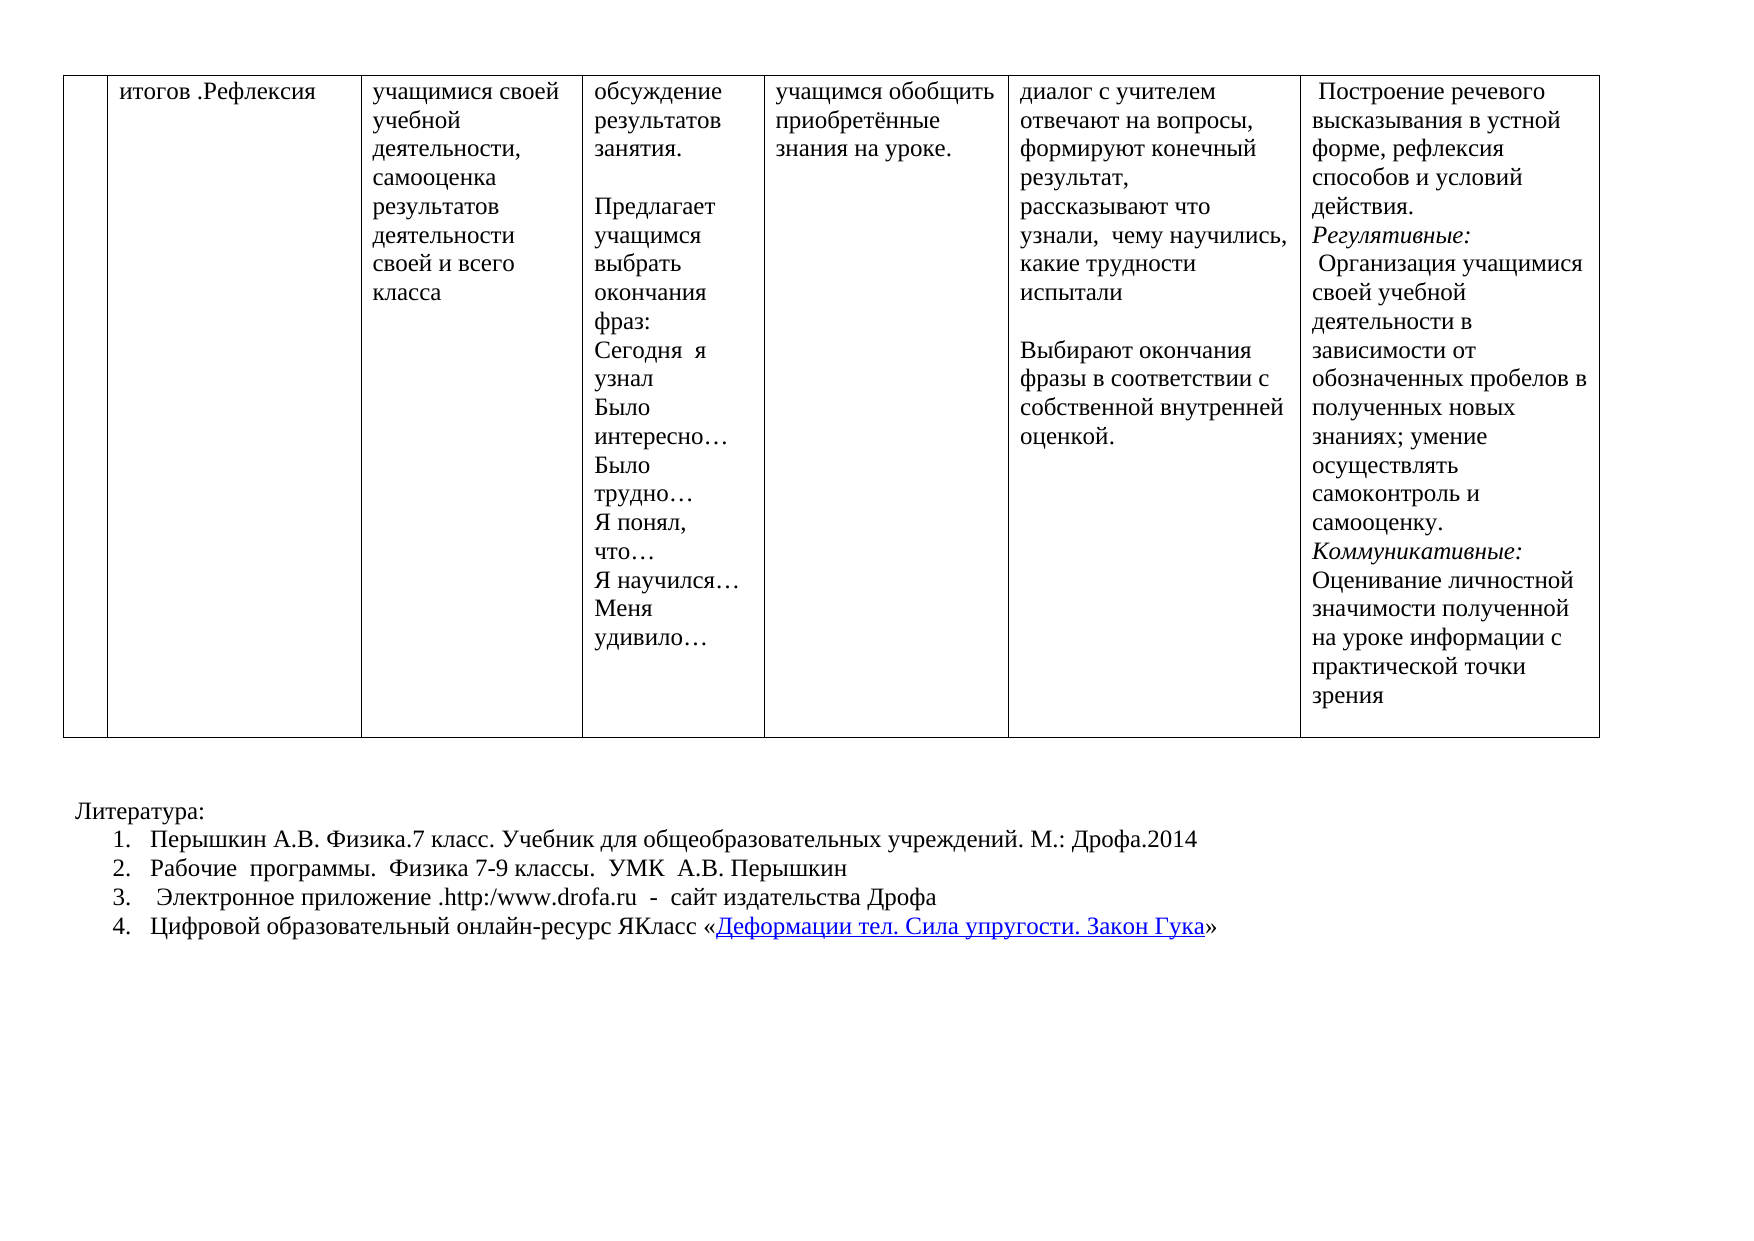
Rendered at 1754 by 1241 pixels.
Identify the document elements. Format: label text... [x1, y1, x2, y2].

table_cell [108, 76, 361, 737]
list Электронное приложение .http:/www.drofa.ru - сайт издательства Дрофа [112, 882, 1679, 911]
list Перышкин А.В. Физика.7 класс. Учебник для общеобразовательных учреждений. М.: Дрофа.2014 [112, 824, 1679, 853]
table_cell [362, 76, 582, 737]
list Цифровой образовательный онлайн-ресурс ЯКласс «Деформации тел. Сила упругости. Закон Гука» [112, 911, 1679, 939]
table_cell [583, 76, 764, 737]
list Рабочие программы. Физика 7-9 классы. УМК А.В. Перышкин [112, 853, 1679, 882]
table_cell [1301, 76, 1599, 737]
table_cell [765, 76, 1008, 737]
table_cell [1009, 76, 1300, 737]
table_cell 8 [64, 76, 107, 737]
text Литература: [75, 796, 1679, 824]
